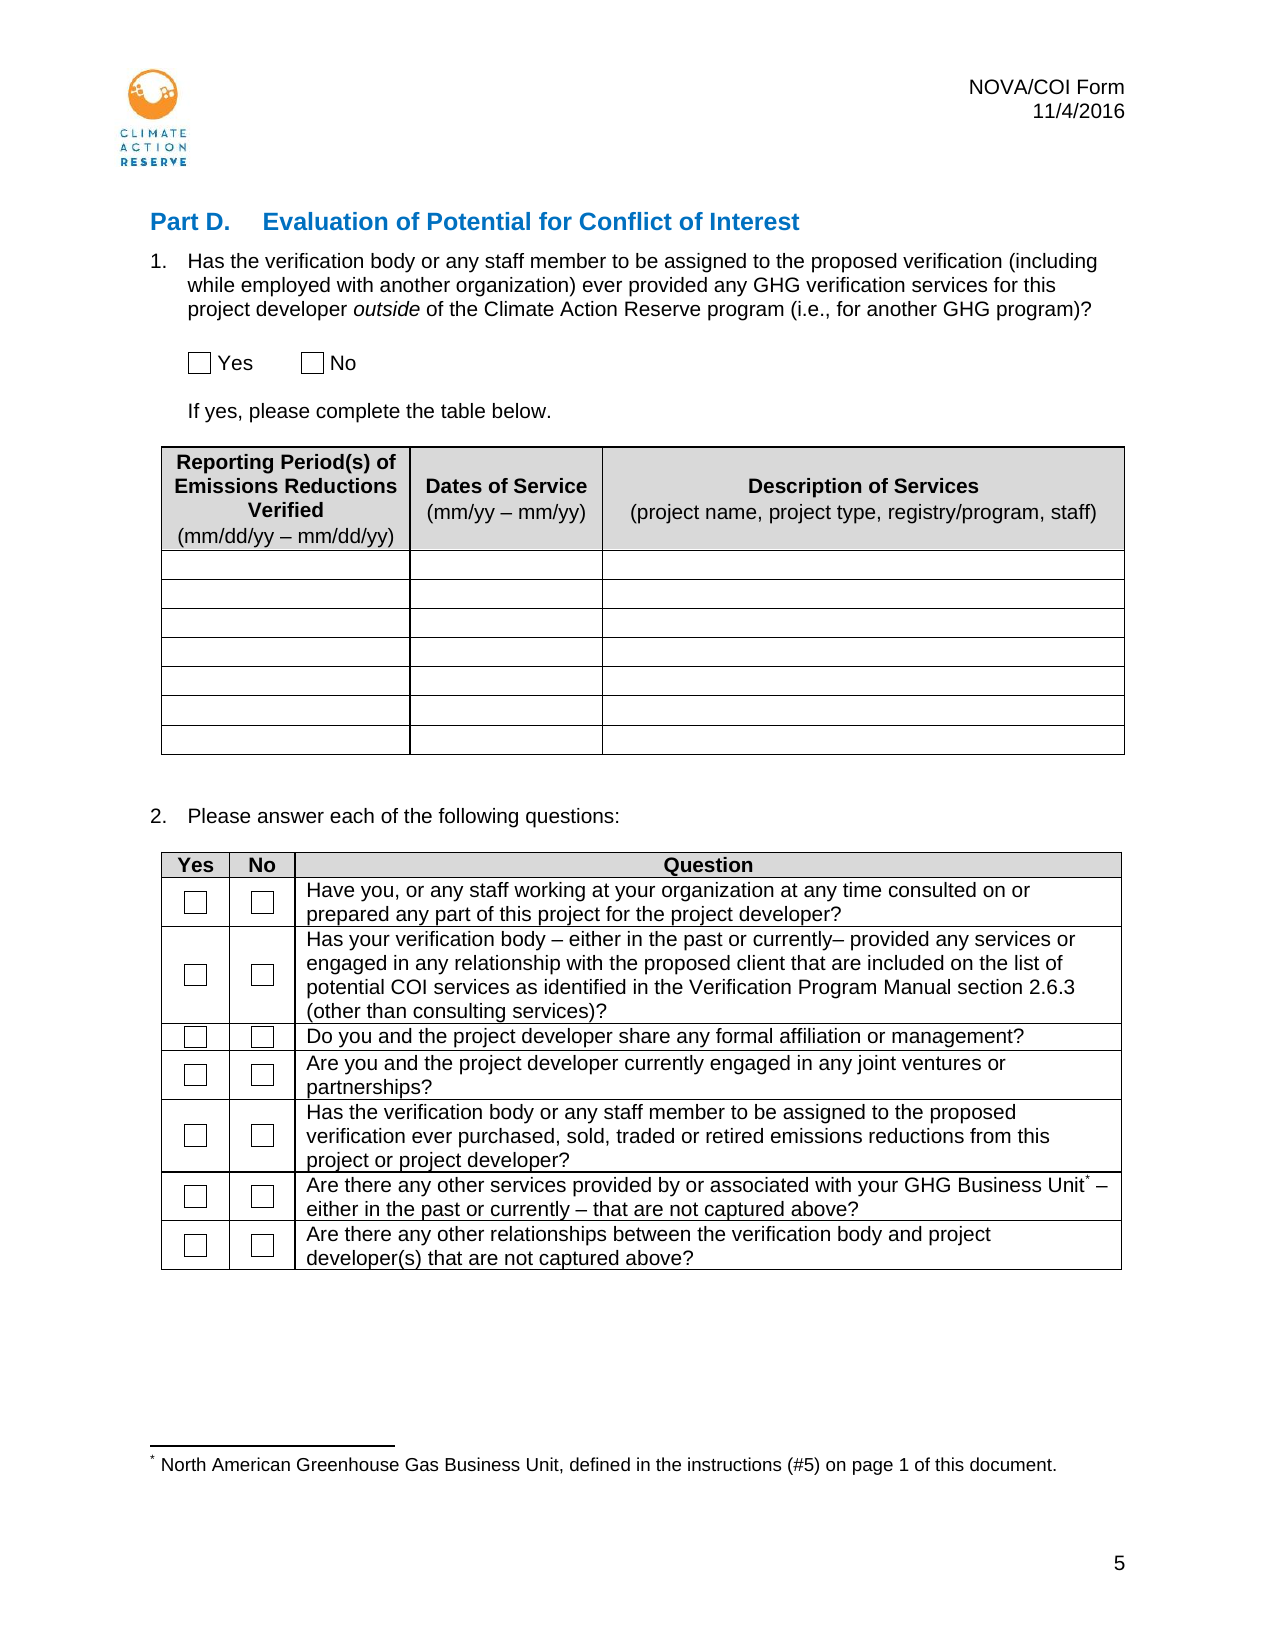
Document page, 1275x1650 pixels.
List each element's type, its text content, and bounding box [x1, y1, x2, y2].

table_cell [603, 580, 1124, 608]
table_header Question [296, 853, 1121, 877]
table_cell [603, 696, 1124, 724]
text If yes, please complete the table below. [187, 398, 1125, 446]
table_cell Do you and the project developer share any formal affiliation or management? [296, 1024, 1121, 1049]
table_cell [162, 878, 229, 926]
table_header Description of Services (project name, project type, registry/program, staff) [603, 448, 1124, 549]
table_cell [162, 551, 409, 579]
table_header Dates of Service (mm/yy – mm/yy) [411, 448, 602, 549]
text Part D. Evaluation of Potential for Conflict of Interest [150, 207, 1125, 236]
table_cell [162, 609, 409, 637]
table_cell [603, 551, 1124, 579]
table_cell [162, 726, 409, 754]
table_cell [162, 1173, 229, 1220]
table_cell [162, 1024, 229, 1049]
table_cell [162, 667, 409, 695]
picture [89, 68, 221, 167]
table_cell [230, 1024, 294, 1049]
table_cell Are you and the project developer currently engaged in any joint ventures or partnerships? [296, 1051, 1121, 1098]
table_cell [603, 726, 1124, 754]
table_cell Has your verification body – either in the past or currently– provided any services or engaged in any relationship with the proposed client that are included on the list of potential COI services as identified in the Verification Program Manual section 2.6.3 (other than consulting services)? [296, 927, 1121, 1022]
table_cell [162, 638, 409, 666]
table_cell [411, 726, 602, 754]
table_cell [162, 696, 409, 724]
table_cell [230, 1173, 294, 1220]
table_cell [162, 1100, 229, 1171]
table_cell [603, 638, 1124, 666]
table_cell [230, 927, 294, 1022]
list Has the verification body or any staff member to be assigned to the proposed verification (including while employed with another organization) ever provided any GHG verification services for this project developer outside of the Climate Action Reserve program (i.e., for another GHG program)? [150, 248, 1125, 344]
table_cell [162, 927, 229, 1022]
table_cell [603, 609, 1124, 637]
text Yes No [187, 351, 1125, 398]
table_header Reporting Period(s) of Emissions Reductions Verified (mm/dd/yy – mm/dd/yy) [162, 448, 409, 549]
table_cell [411, 638, 602, 666]
table_cell [411, 696, 602, 724]
table_cell [411, 580, 602, 608]
table_cell [411, 551, 602, 579]
table_cell Have you, or any staff working at your organization at any time consulted on or prepared any part of this project for the project developer? [296, 878, 1121, 926]
table_cell [162, 1051, 229, 1098]
table_cell [411, 667, 602, 695]
table_cell [162, 1221, 229, 1269]
table_cell Has the verification body or any staff member to be assigned to the proposed verification ever purchased, sold, traded or retired emissions reductions from this project or project developer? [296, 1100, 1121, 1171]
table_cell Are there any other services provided by or associated with your GHG Business Unit* – either in the past or currently – that are not captured above? [296, 1173, 1121, 1220]
table_cell [230, 1221, 294, 1269]
table_cell [230, 1100, 294, 1171]
table_cell Are there any other relationships between the verification body and project developer(s) that are not captured above? [296, 1221, 1121, 1269]
table_header No [230, 853, 294, 877]
table_cell [162, 580, 409, 608]
table_cell [603, 667, 1124, 695]
table_header Yes [162, 853, 229, 877]
list Please answer each of the following questions: [150, 804, 1125, 828]
table_cell [230, 1051, 294, 1098]
table_cell [230, 878, 294, 926]
table_cell [411, 609, 602, 637]
